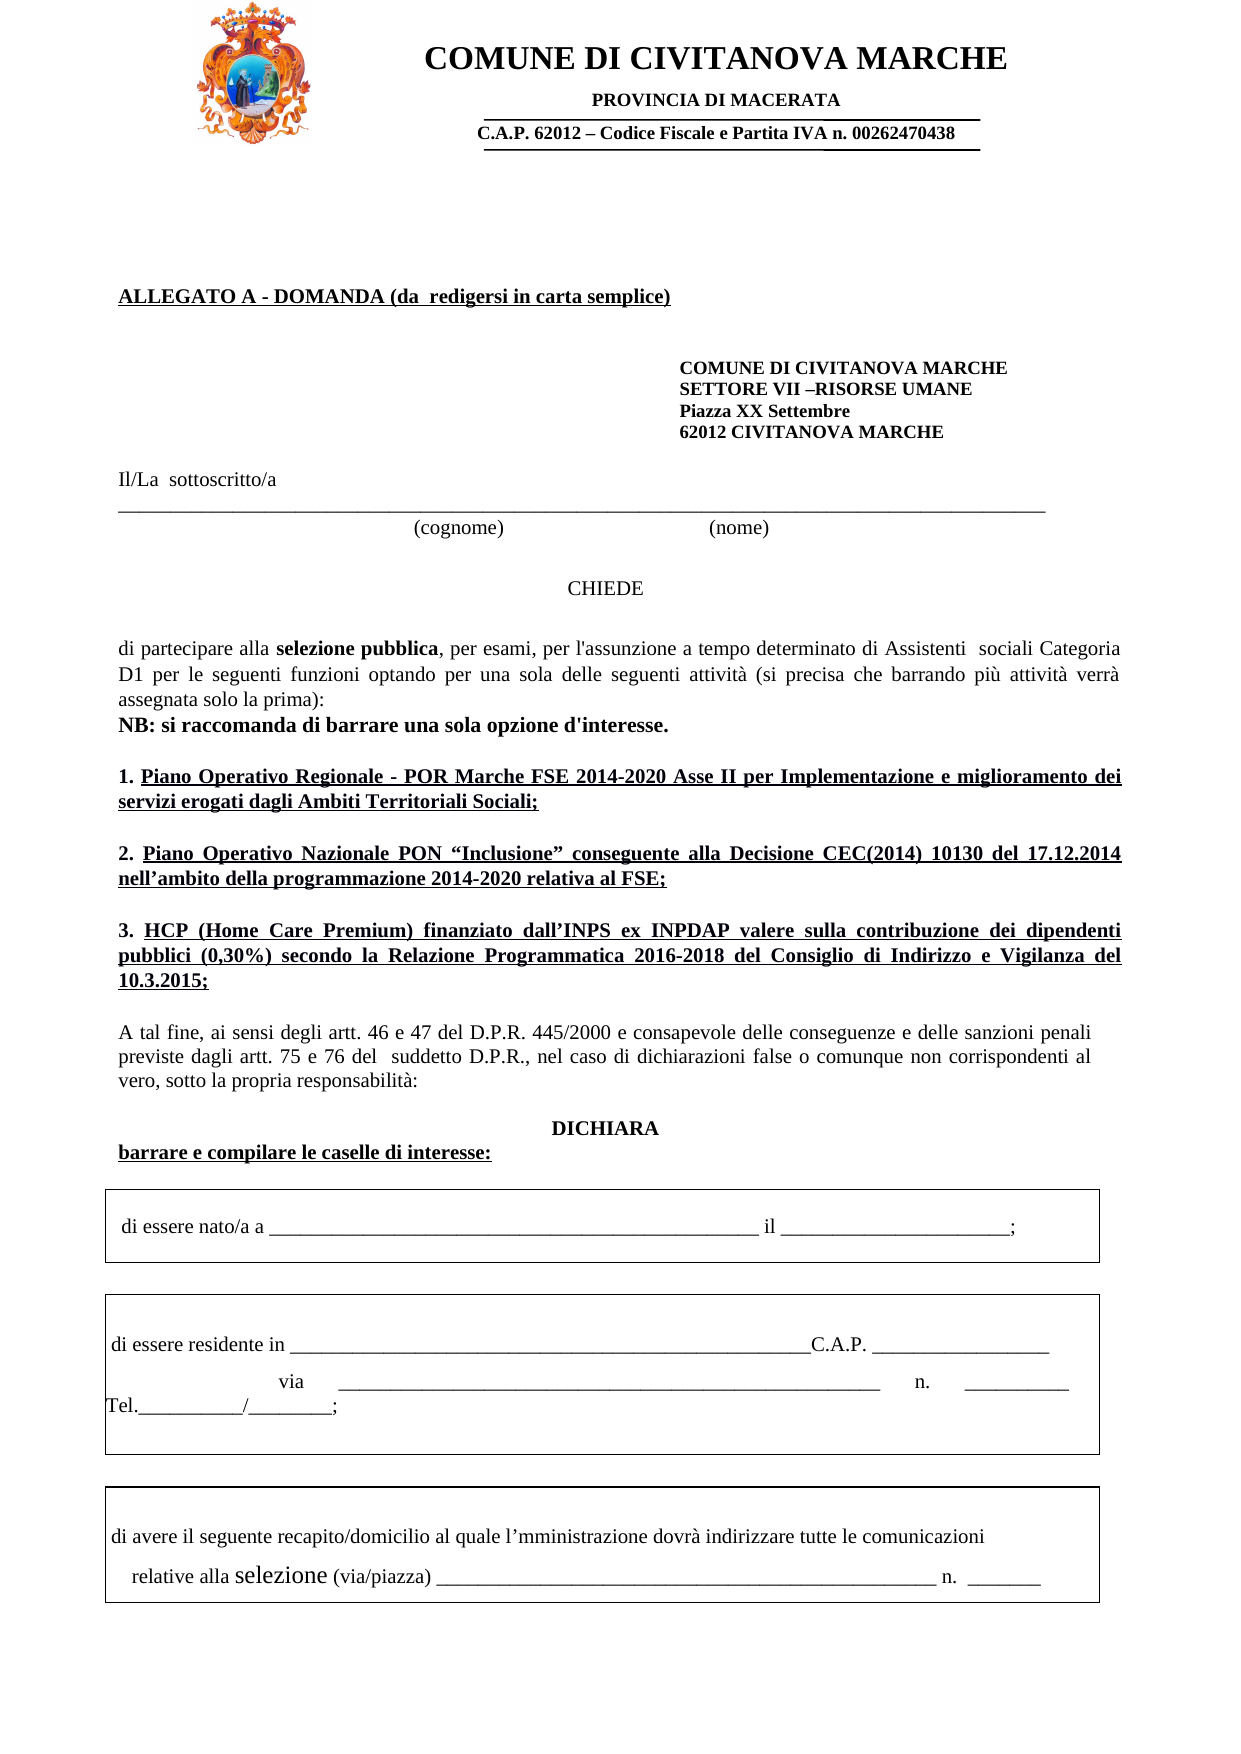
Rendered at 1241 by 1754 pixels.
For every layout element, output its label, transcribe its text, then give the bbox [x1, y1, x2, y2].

table_header di essere residente in __________________________________________________C.A.P. _________________ via ____________________________________________________ n. __________ Tel.__________/________; [106, 1295, 1099, 1454]
text CHIEDE [118, 576, 1093, 600]
text (cognome) (nome) [118, 515, 1092, 539]
text ALLEGATO A - DOMANDA (da redigersi in carta semplice) [118, 284, 1034, 308]
text A tal fine, ai sensi degli artt. 46 e 47 del D.P.R. 445/2000 e consapevole delle conseguenze e delle sanzioni penali previste dagli artt. 75 e 76 del suddetto D.P.R., nel caso di dichiarazioni false o comunque non corrispondenti al vero, sotto la propria responsabilità: [118, 1020, 1092, 1092]
text SETTORE VII –RISORSE UMANE [679, 378, 1033, 400]
text barrare e compilare le caselle di interesse: [118, 1140, 1092, 1164]
text 62012 CIVITANOVA MARCHE [679, 421, 1033, 443]
text 2. Piano Operativo Nazionale PON “Inclusione” conseguente alla Decisione CEC(2014) 10130 del 17.12.2014 nell’ambito della programmazione 2014-2020 relativa al FSE; [118, 841, 1122, 890]
text NB: si raccomanda di barrare una sola opzione d'interesse. [118, 712, 1122, 737]
text DICHIARA [118, 1116, 1092, 1140]
text 3. HCP (Home Care Premium) finanziato dall’INPS ex INPDAP valere sulla contribuzione dei dipendenti pubblici (0,30%) secondo la Relazione Programmatica 2016-2018 del Consiglio di Indirizzo e Vigilanza del 10.3.2015; [118, 965, 1122, 992]
text Piazza XX Settembre [679, 400, 1033, 421]
text di partecipare alla selezione pubblica, per esami, per l'assunzione a tempo determinato di Assistenti sociali Categoria D1 per le seguenti funzioni optando per una sola delle seguenti attività (si precisa che barrando più attività verrà assegnata solo la prima): [118, 636, 1122, 711]
text COMUNE DI CIVITANOVA MARCHE [679, 357, 1033, 378]
picture [193, 0, 314, 147]
text 1. Piano Operativo Regionale - POR Marche FSE 2014-2020 Asse II per Implementazione e miglioramento dei servizi erogati dagli Ambiti Territoriali Sociali; [118, 763, 1122, 813]
table_header di essere nato/a a _______________________________________________ il ______________________; [106, 1190, 1099, 1262]
text 3. HCP (Home Care Premium) finanziato dall’INPS ex INPDAP valere sulla contribuzione dei dipendenti pubblici (0,30%) secondo la Relazione Programmatica 2016-2018 del Consiglio di Indirizzo e Vigilanza del 10.3.2015; [118, 918, 1122, 964]
text Il/La sottoscritto/a _________________________________________________________________________________________ [118, 467, 1092, 515]
